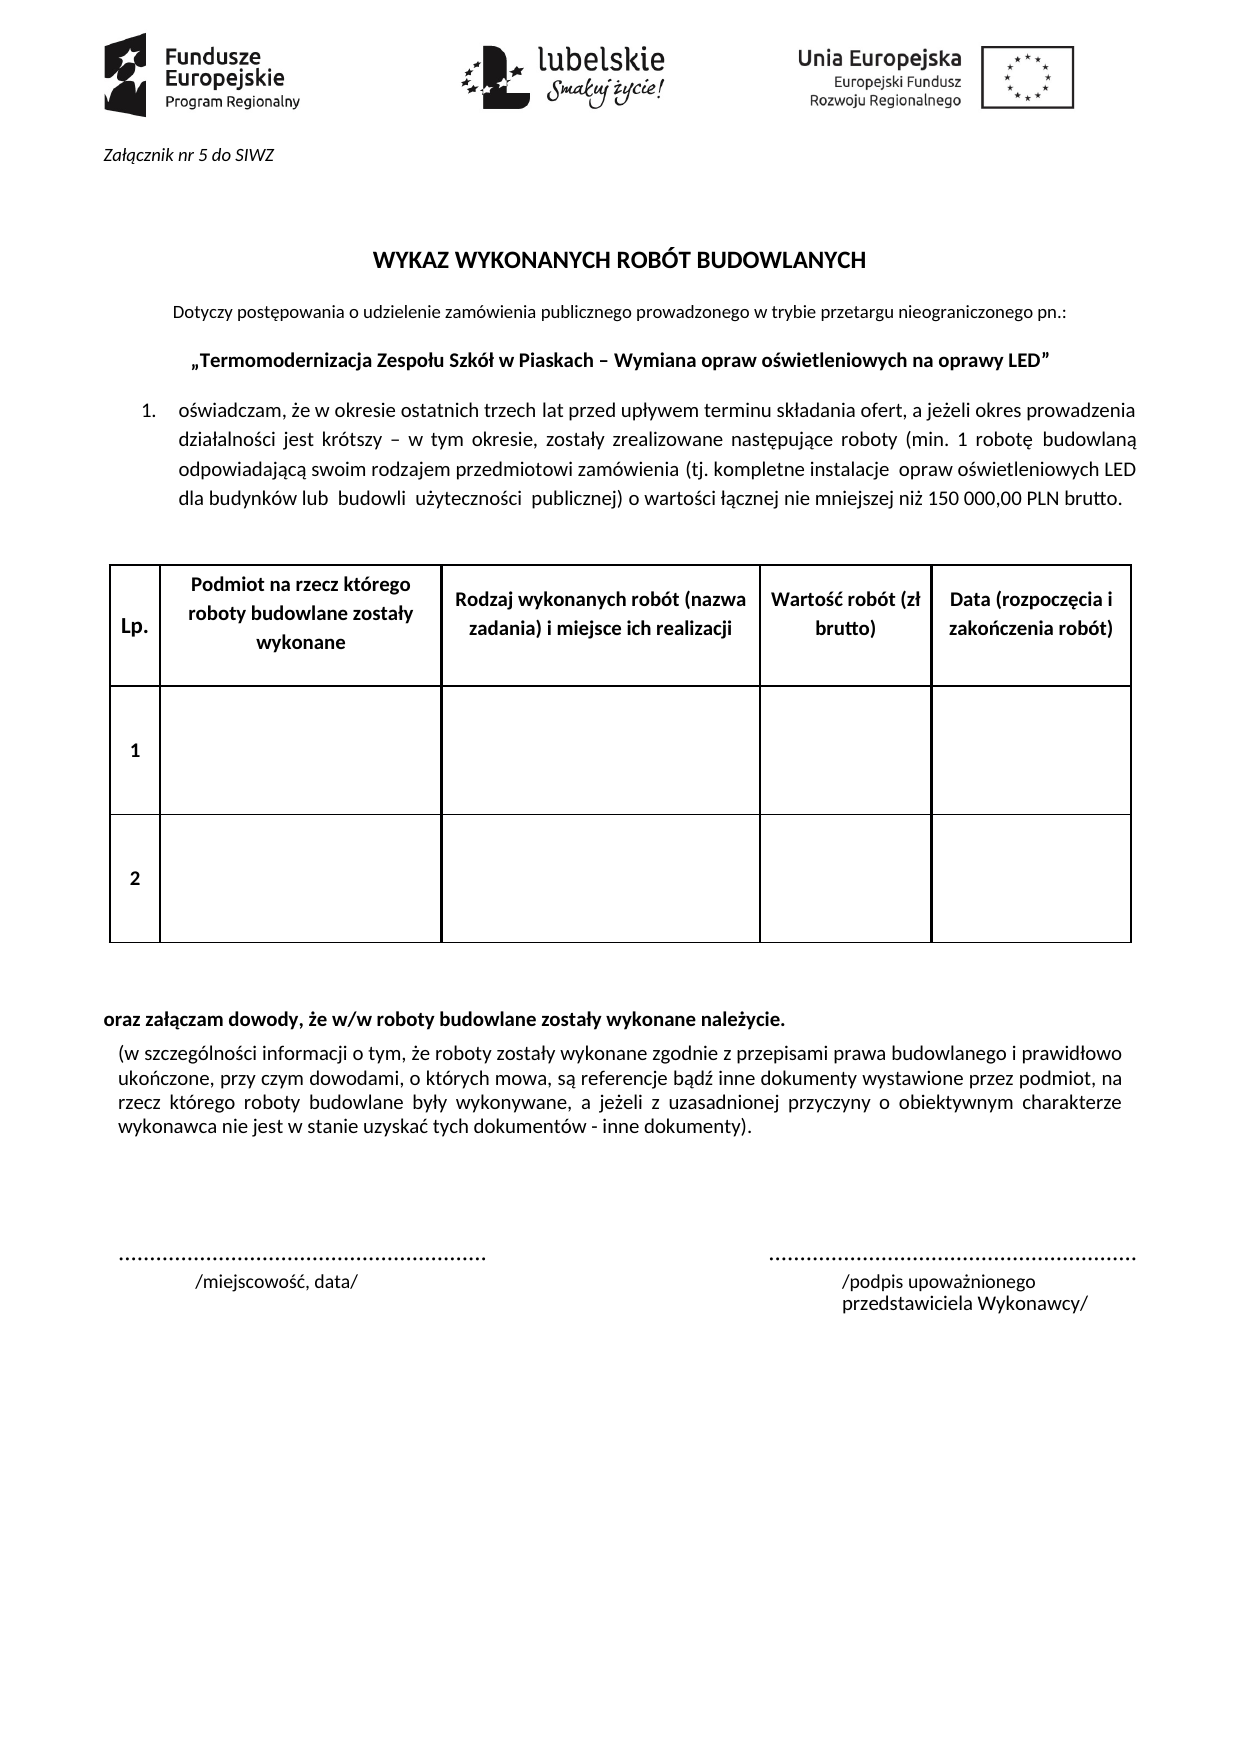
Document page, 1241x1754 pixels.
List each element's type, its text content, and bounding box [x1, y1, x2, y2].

list oświadczam, że w okresie ostatnich trzech lat przed upływem terminu składania ofert, a jeżeli okres prowadzenia działalności jest krótszy – w tym okresie, zostały zrealizowane następujące roboty (min. 1 robotę budowlaną odpowiadającą swoim rodzajem przedmiotowi zamówienia (tj. kompletne instalacje opraw oświetleniowych LED dla budynków lub budowli użyteczności publicznej) o wartości łącznej nie mniejszej niż 150 000,00 PLN brutto. [141, 397, 1137, 510]
table_cell 1 [111, 687, 159, 814]
picture [459, 29, 667, 119]
text przedstawiciela Wykonawcy/ [195, 1293, 1137, 1315]
text /miejscowość, data/ /podpis upoważnionego [195, 1270, 1137, 1293]
table_cell [761, 687, 930, 814]
table_cell [443, 815, 759, 942]
table_header Data (rozpoczęcia i zakończenia robót) [933, 566, 1130, 685]
table_cell [933, 815, 1130, 942]
text WYKAZ WYKONANYCH ROBÓT BUDOWLANYCH [116, 244, 1123, 275]
text ........................................................... ........................................................... [118, 1237, 1137, 1266]
table_header Wartość robót (zł brutto) [761, 566, 930, 685]
table_cell [443, 687, 759, 814]
table_cell [761, 815, 930, 942]
picture [797, 29, 1076, 119]
table_header Lp. [111, 566, 159, 685]
subtitle oraz załączam dowody, że w/w roboty budowlane zostały wykonane należycie. [103, 1006, 1137, 1031]
text (w szczególności informacji o tym, że roboty zostały wykonane zgodnie z przepisami prawa budowlanego i prawidłowo ukończone, przy czym dowodami, o których mowa, są referencje bądź inne dokumenty wystawione przez podmiot, na rzecz którego roboty budowlane były wykonywane, a jeżeli z uzasadnionej przyczyny o obiektywnym charakterze wykonawca nie jest w stanie uzyskać tych dokumentów - inne dokumenty). [118, 1041, 1124, 1139]
table_cell 2 [111, 815, 159, 942]
text Dotyczy postępowania o udzielenie zamówienia publicznego prowadzonego w trybie przetargu nieograniczonego pn.: [103, 300, 1137, 323]
table_cell [161, 815, 440, 942]
text Załącznik nr 5 do SIWZ [103, 143, 1137, 166]
picture [103, 29, 303, 119]
table_cell [933, 687, 1130, 814]
table_header Rodzaj wykonanych robót (nazwa zadania) i miejsce ich realizacji [443, 566, 759, 685]
table_cell [161, 687, 440, 814]
table_header Podmiot na rzecz którego roboty budowlane zostały wykonane [161, 566, 440, 685]
text „Termomodernizacja Zespołu Szkół w Piaskach – Wymiana opraw oświetleniowych na oprawy LED” [103, 347, 1137, 373]
